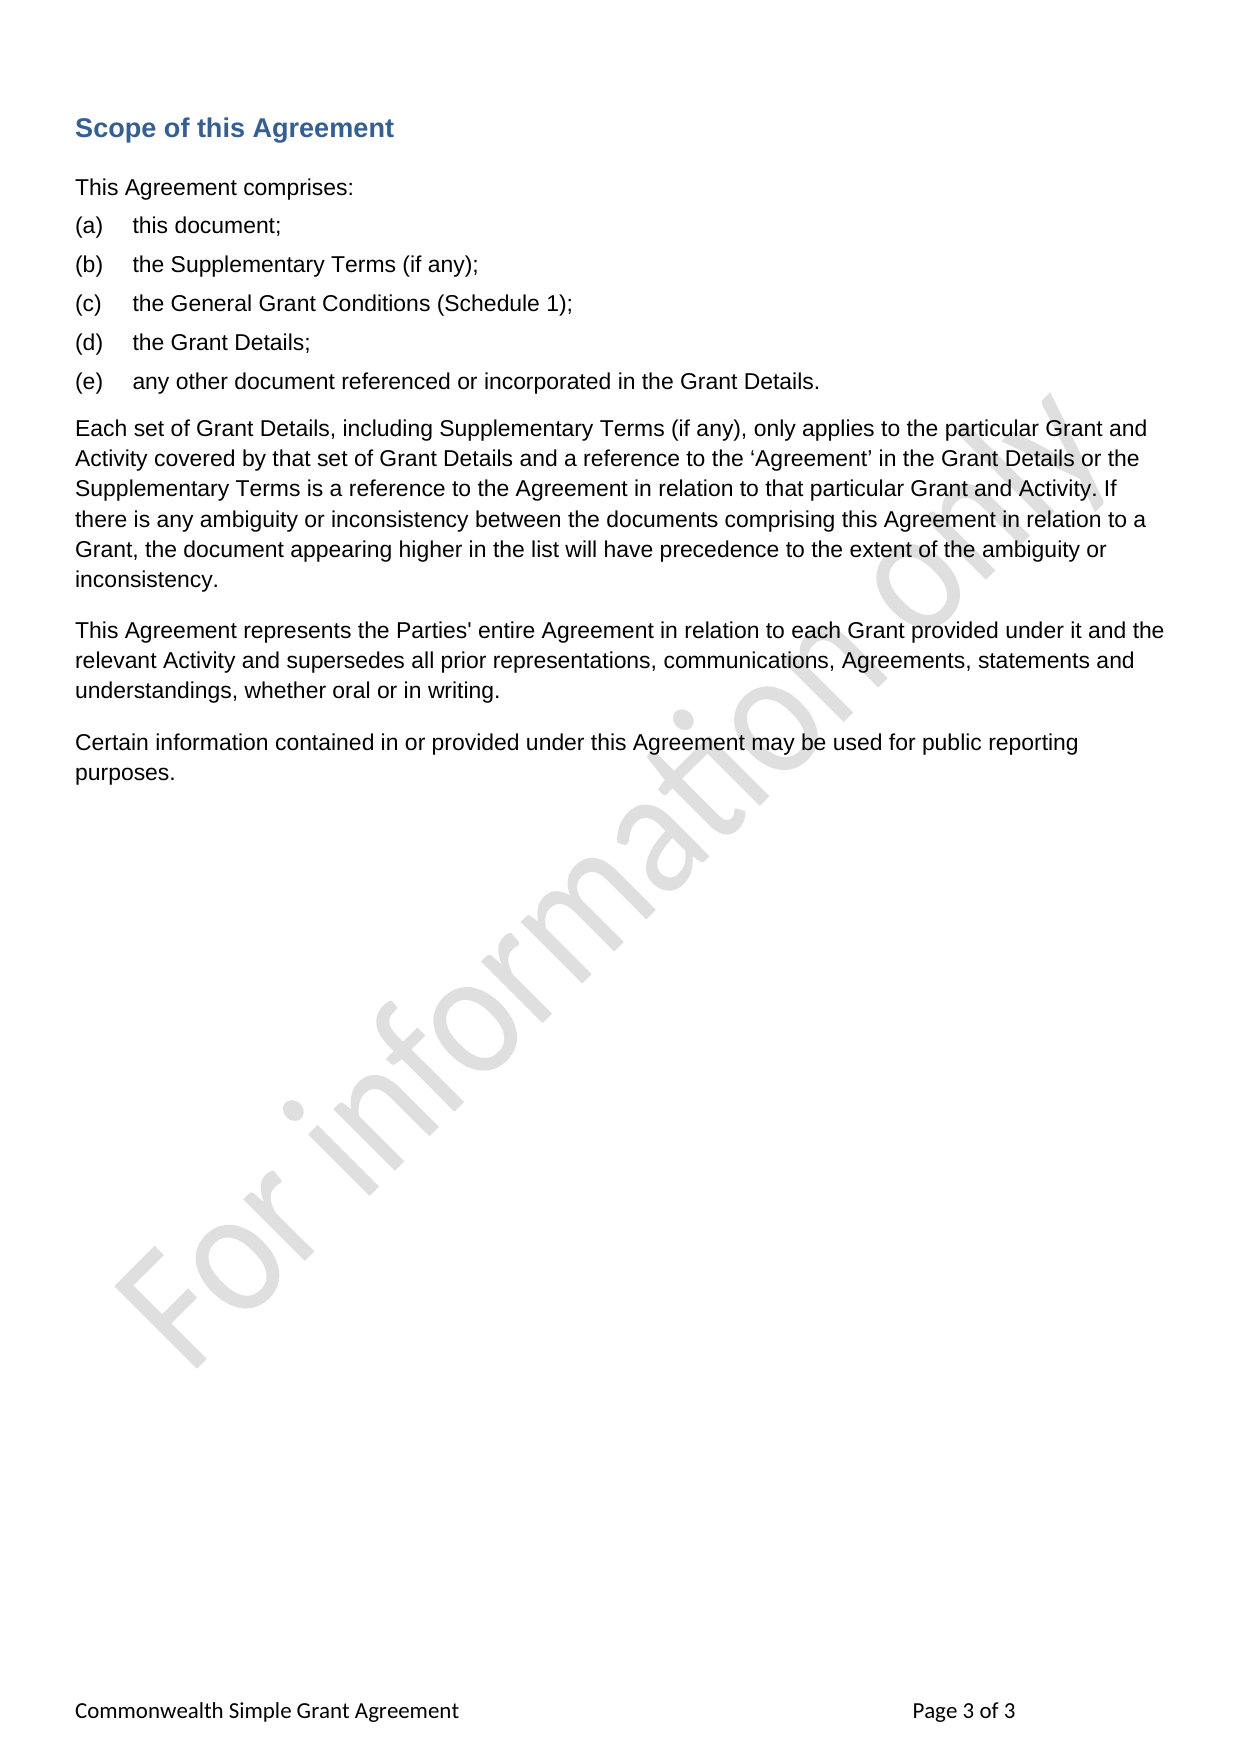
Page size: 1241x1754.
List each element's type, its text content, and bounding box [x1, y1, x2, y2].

text Certain information contained in or provided under this Agreement may be used for public reporting purposes. [75, 728, 1165, 785]
text This Agreement represents the Parties' entire Agreement in relation to each Grant provided under it and the relevant Activity and supersedes all prior representations, communications, Agreements, statements and understandings, whether oral or in writing. [75, 617, 1165, 704]
text Scope of this Agreement [75, 112, 1165, 144]
text (c) the General Grant Conditions (Schedule 1); [75, 290, 1165, 316]
text (a) this document; [75, 212, 1165, 239]
text (e) any other document referenced or incorporated in the Grant Details. [75, 368, 1165, 394]
text This Agreement comprises: [75, 173, 1165, 200]
text Each set of Grant Details, including Supplementary Terms (if any), only applies to the particular Grant and Activity covered by that set of Grant Details and a reference to the ‘Agreement’ in the Grant Details or the Supplementary Terms is a reference to the Agreement in relation to that particular Grant and Activity. If there is any ambiguity or inconsistency between the documents comprising this Agreement in relation to a Grant, the document appearing higher in the list will have precedence to the extent of the ambiguity or inconsistency. [75, 415, 1165, 592]
text (d) the Grant Details; [75, 329, 1165, 355]
text (b) the Supplementary Terms (if any); [75, 251, 1165, 277]
